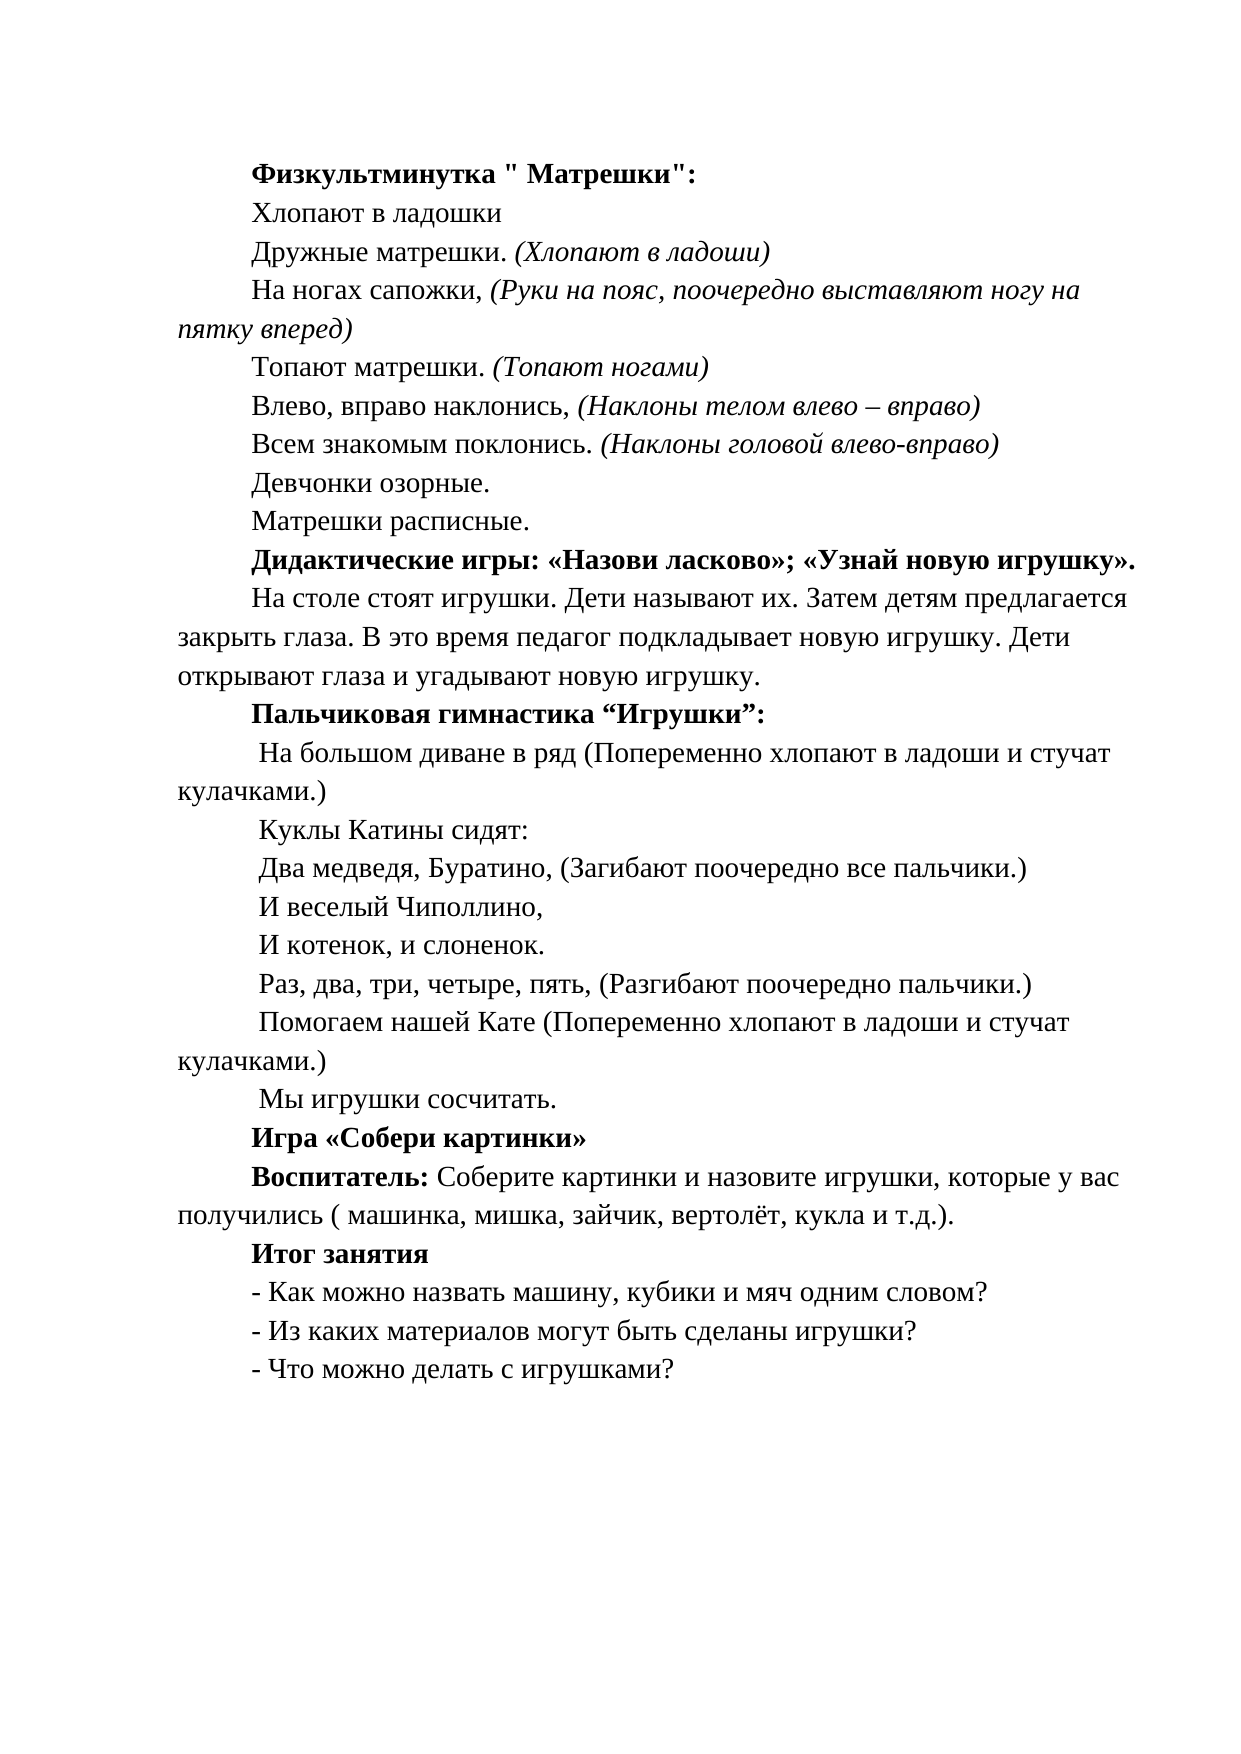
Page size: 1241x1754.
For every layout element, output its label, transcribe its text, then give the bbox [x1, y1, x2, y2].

text - Как можно назвать машину, кубики и мяч одним словом? [177, 1274, 1152, 1308]
text Куклы Катины сидят: [177, 812, 1152, 845]
text Два медведя, Буратино, (Загибают поочередно все пальчики.) [177, 850, 1152, 884]
text Девчонки озорные. [177, 465, 1152, 498]
text На ногах сапожки, (Руки на пояс, поочередно выставляют ногу на пятку вперед) [177, 272, 1152, 344]
text Дидактические игры: «Назови ласково»; «Узнай новую игрушку». [177, 542, 1152, 576]
text Воспитатель: Соберите картинки и назовите игрушки, которые у вас получились ( машинка, мишка, зайчик, вертолёт, кукла и т.д.). [177, 1159, 1152, 1231]
text И веселый Чиполлино, [177, 889, 1152, 922]
text Физкультминутка " Матрешки": [177, 157, 1152, 190]
text На большом диване в ряд (Попеременно хлопают в ладоши и стучат кулачками.) [177, 735, 1152, 807]
text Итог занятия [177, 1236, 1152, 1269]
text Дружные матрешки. (Хлопают в ладоши) [177, 234, 1152, 267]
text - Что можно делать с игрушками? [177, 1351, 1152, 1385]
text На столе стоят игрушки. Дети называют их. Затем детям предлагается закрыть глаза. В это время педагог подкладывает новую игрушку. Дети открывают глаза и угадывают новую игрушку. [177, 581, 1152, 691]
text Всем знакомым поклонись. (Наклоны головой влево-вправо) [177, 426, 1152, 460]
text Влево, вправо наклонись, (Наклоны телом влево – вправо) [177, 388, 1152, 421]
text Матрешки расписные. [177, 503, 1152, 537]
text Помогаем нашей Кате (Попеременно хлопают в ладоши и стучат кулачками.) [177, 1004, 1152, 1077]
text Хлопают в ладошки [177, 195, 1152, 229]
text Мы игрушки сосчитать. [177, 1082, 1152, 1115]
text Раз, два, три, четыре, пять, (Разгибают поочередно пальчики.) [177, 966, 1152, 999]
text Игра «Собери картинки» [177, 1120, 1152, 1154]
text Пальчиковая гимнастика “Игрушки”: [177, 696, 1152, 730]
text - Из каких материалов могут быть сделаны игрушки? [177, 1313, 1152, 1346]
text Топают матрешки. (Топают ногами) [177, 349, 1152, 383]
text И котенок, и слоненок. [177, 927, 1152, 961]
